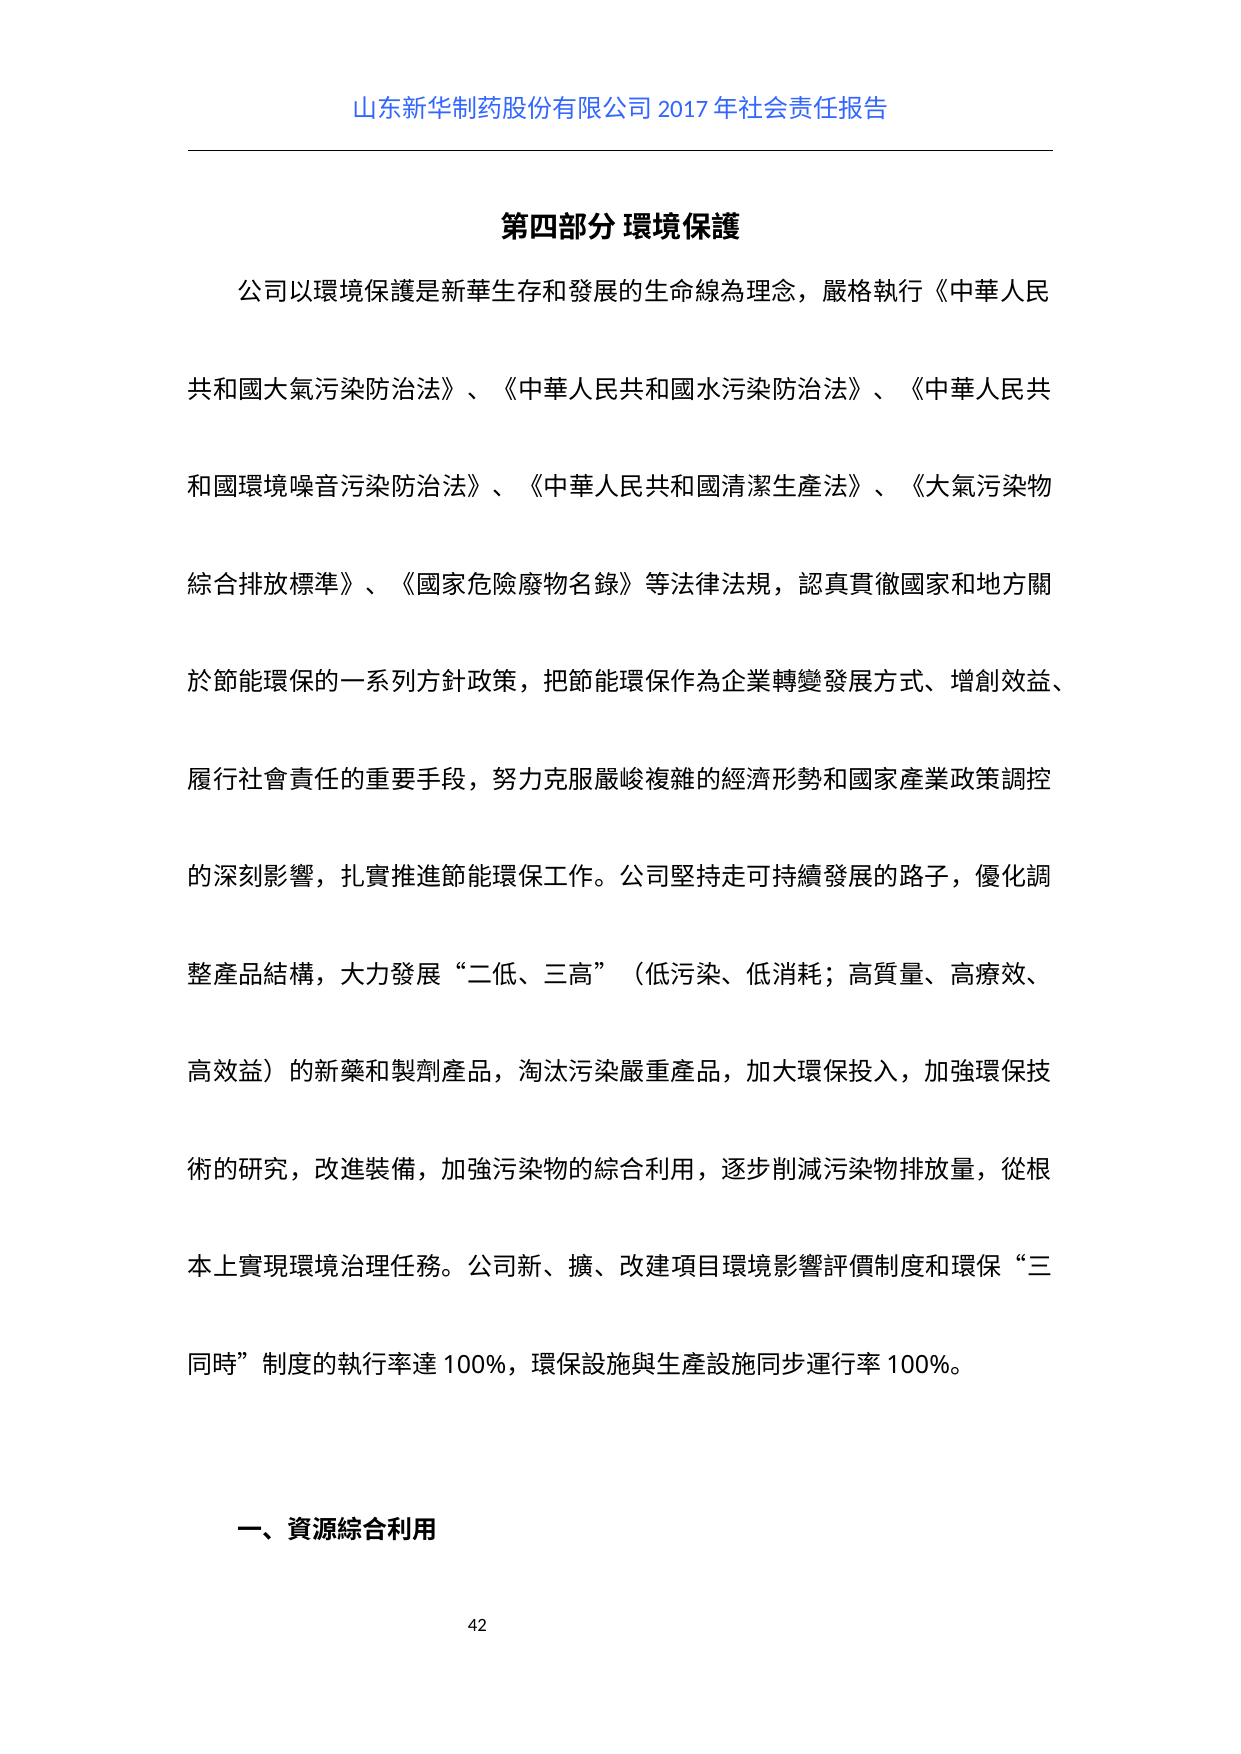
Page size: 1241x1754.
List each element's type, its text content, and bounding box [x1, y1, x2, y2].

text 一、資源綜合利用 [187, 1495, 1053, 1560]
text 第四部分 環境保護 [187, 192, 1053, 257]
text 公司以環境保護是新華生存和發展的生命線為理念，嚴格執行《中華人民共和國大氣污染防治法》、《中華人民共和國水污染防治法》、《中華人民共和國環境噪音污染防治法》、《中華人民共和國清潔生產法》、《大氣污染物綜合排放標準》、《國家危險廢物名錄》等法律法規，認真貫徹國家和地方關於節能環保的一系列方針政策，把節能環保作為企業轉變發展方式、增創效益、履行社會責任的重要手段，努力克服嚴峻複雜的經濟形勢和國家產業政策調控的深刻影響，扎實推進節能環保工作。公司堅持走可持續發展的路子，優化調整產品結構，大力發展“二低、三高”（低污染、低消耗；高質量、高療效、高效益）的新藥和製劑產品，淘汰污染嚴重產品，加大環保投入，加強環保技術的研究，改進裝備，加強污染物的綜合利用，逐步削減污染物排放量，從根本上實現環境治理任務。公司新、擴、改建項目環境影響評價制度和環保“三同時”制度的執行率達100%，環保設施與生產設施同步運行率100%。 [187, 257, 1053, 1395]
